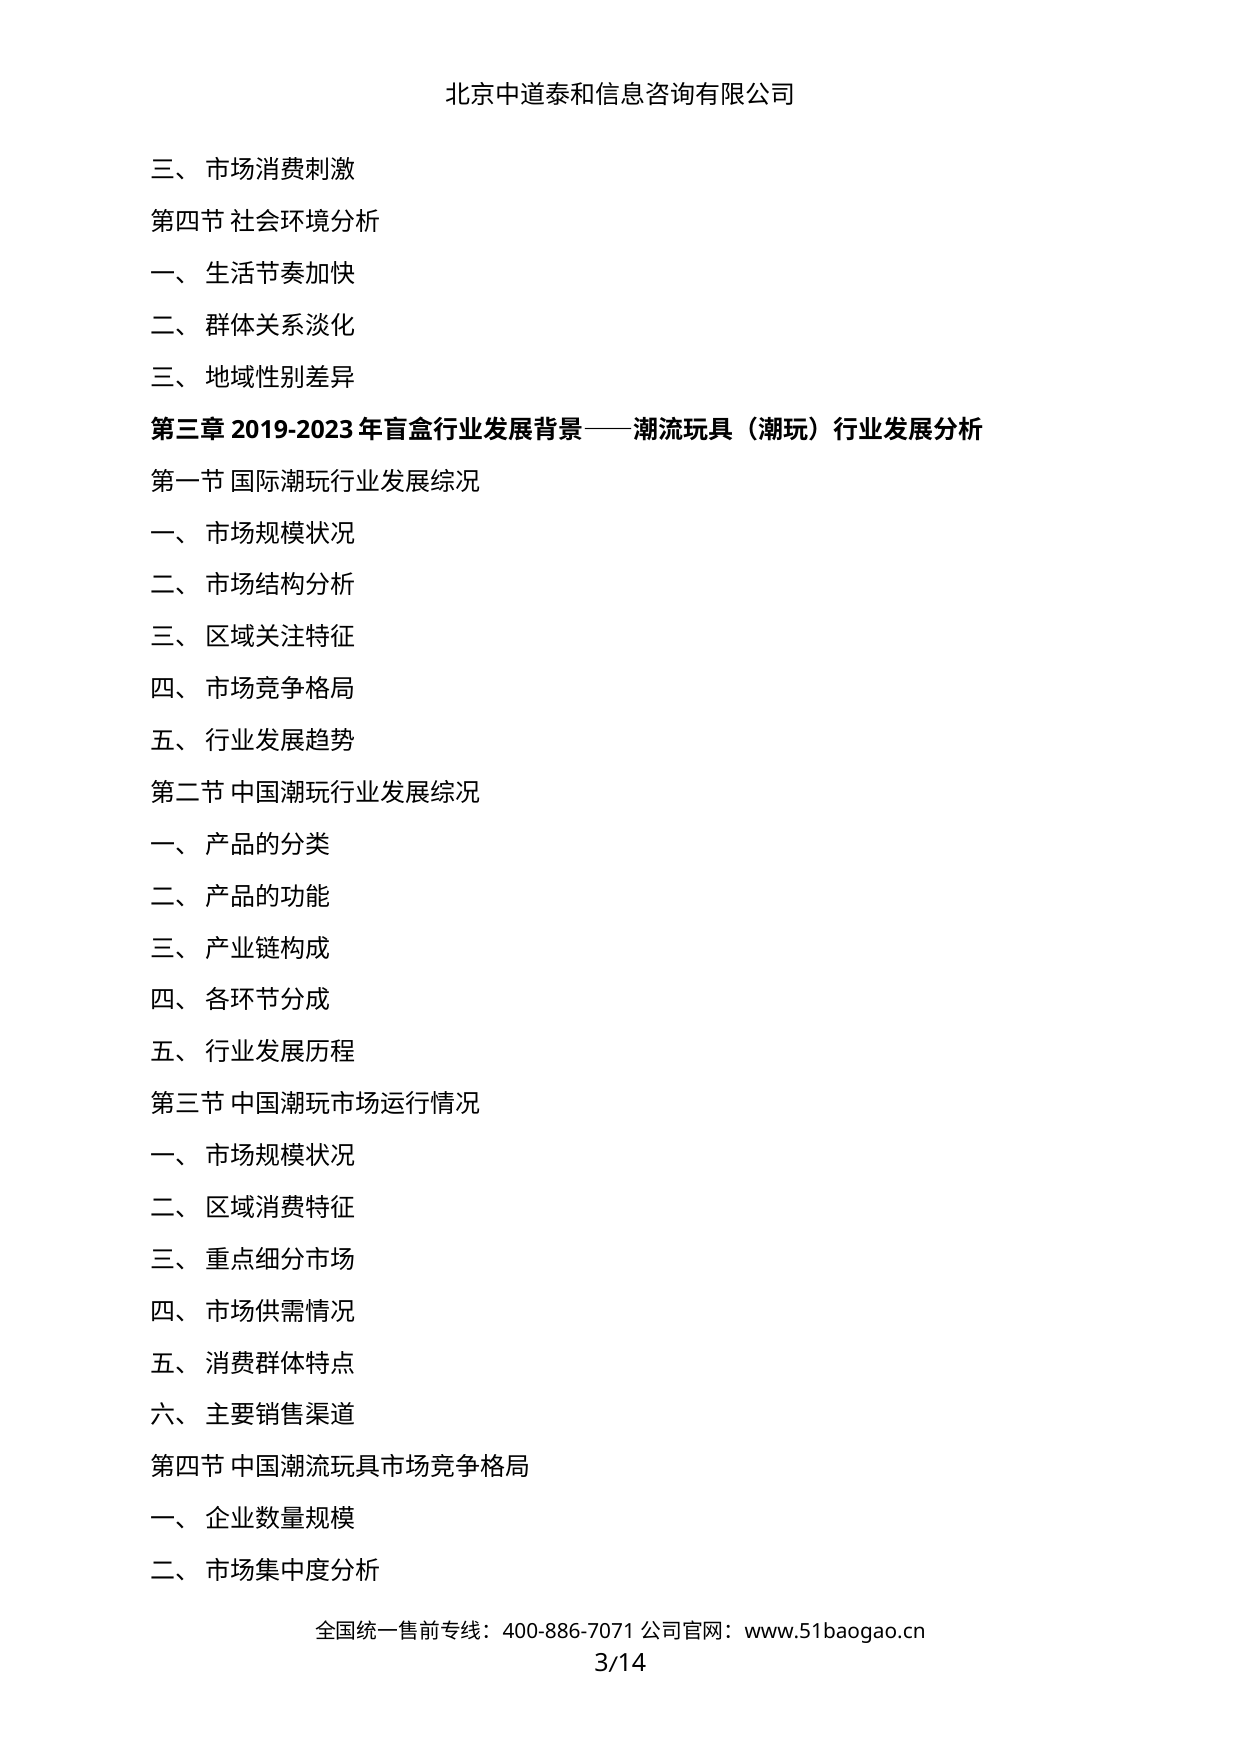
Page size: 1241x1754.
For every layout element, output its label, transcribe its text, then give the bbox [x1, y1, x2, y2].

text 一、 市场规模状况 [150, 1136, 1090, 1172]
text 二、 群体关系淡化 [150, 306, 1090, 342]
text 五、 行业发展历程 [150, 1032, 1090, 1068]
text 第三节 中国潮玩市场运行情况 [150, 1084, 1090, 1120]
text 五、 行业发展趋势 [150, 721, 1090, 757]
text 三、 重点细分市场 [150, 1239, 1090, 1276]
text 二、 市场结构分析 [150, 565, 1090, 601]
text 三、 产业链构成 [150, 928, 1090, 964]
text 四、 市场竞争格局 [150, 669, 1090, 705]
text 六、 主要销售渠道 [150, 1395, 1090, 1431]
text 二、 产品的功能 [150, 876, 1090, 912]
text 五、 消费群体特点 [150, 1343, 1090, 1379]
text 一、 企业数量规模 [150, 1499, 1090, 1535]
text 第四节 中国潮流玩具市场竞争格局 [150, 1447, 1090, 1483]
text 第四节 社会环境分析 [150, 202, 1090, 238]
text 第三章 2019-2023年盲盒行业发展背景——潮流玩具（潮玩）行业发展分析 [150, 409, 1090, 446]
text 一、 市场规模状况 [150, 513, 1090, 549]
text 二、 市场集中度分析 [150, 1551, 1090, 1587]
text 三、 地域性别差异 [150, 357, 1090, 394]
text 一、 生活节奏加快 [150, 254, 1090, 290]
text 四、 各环节分成 [150, 980, 1090, 1016]
text 三、 区域关注特征 [150, 617, 1090, 653]
text 第二节 中国潮玩行业发展综况 [150, 772, 1090, 809]
text 第一节 国际潮玩行业发展综况 [150, 461, 1090, 497]
text 三、 市场消费刺激 [150, 150, 1090, 186]
text 二、 区域消费特征 [150, 1187, 1090, 1224]
text 一、 产品的分类 [150, 824, 1090, 861]
text 四、 市场供需情况 [150, 1291, 1090, 1327]
